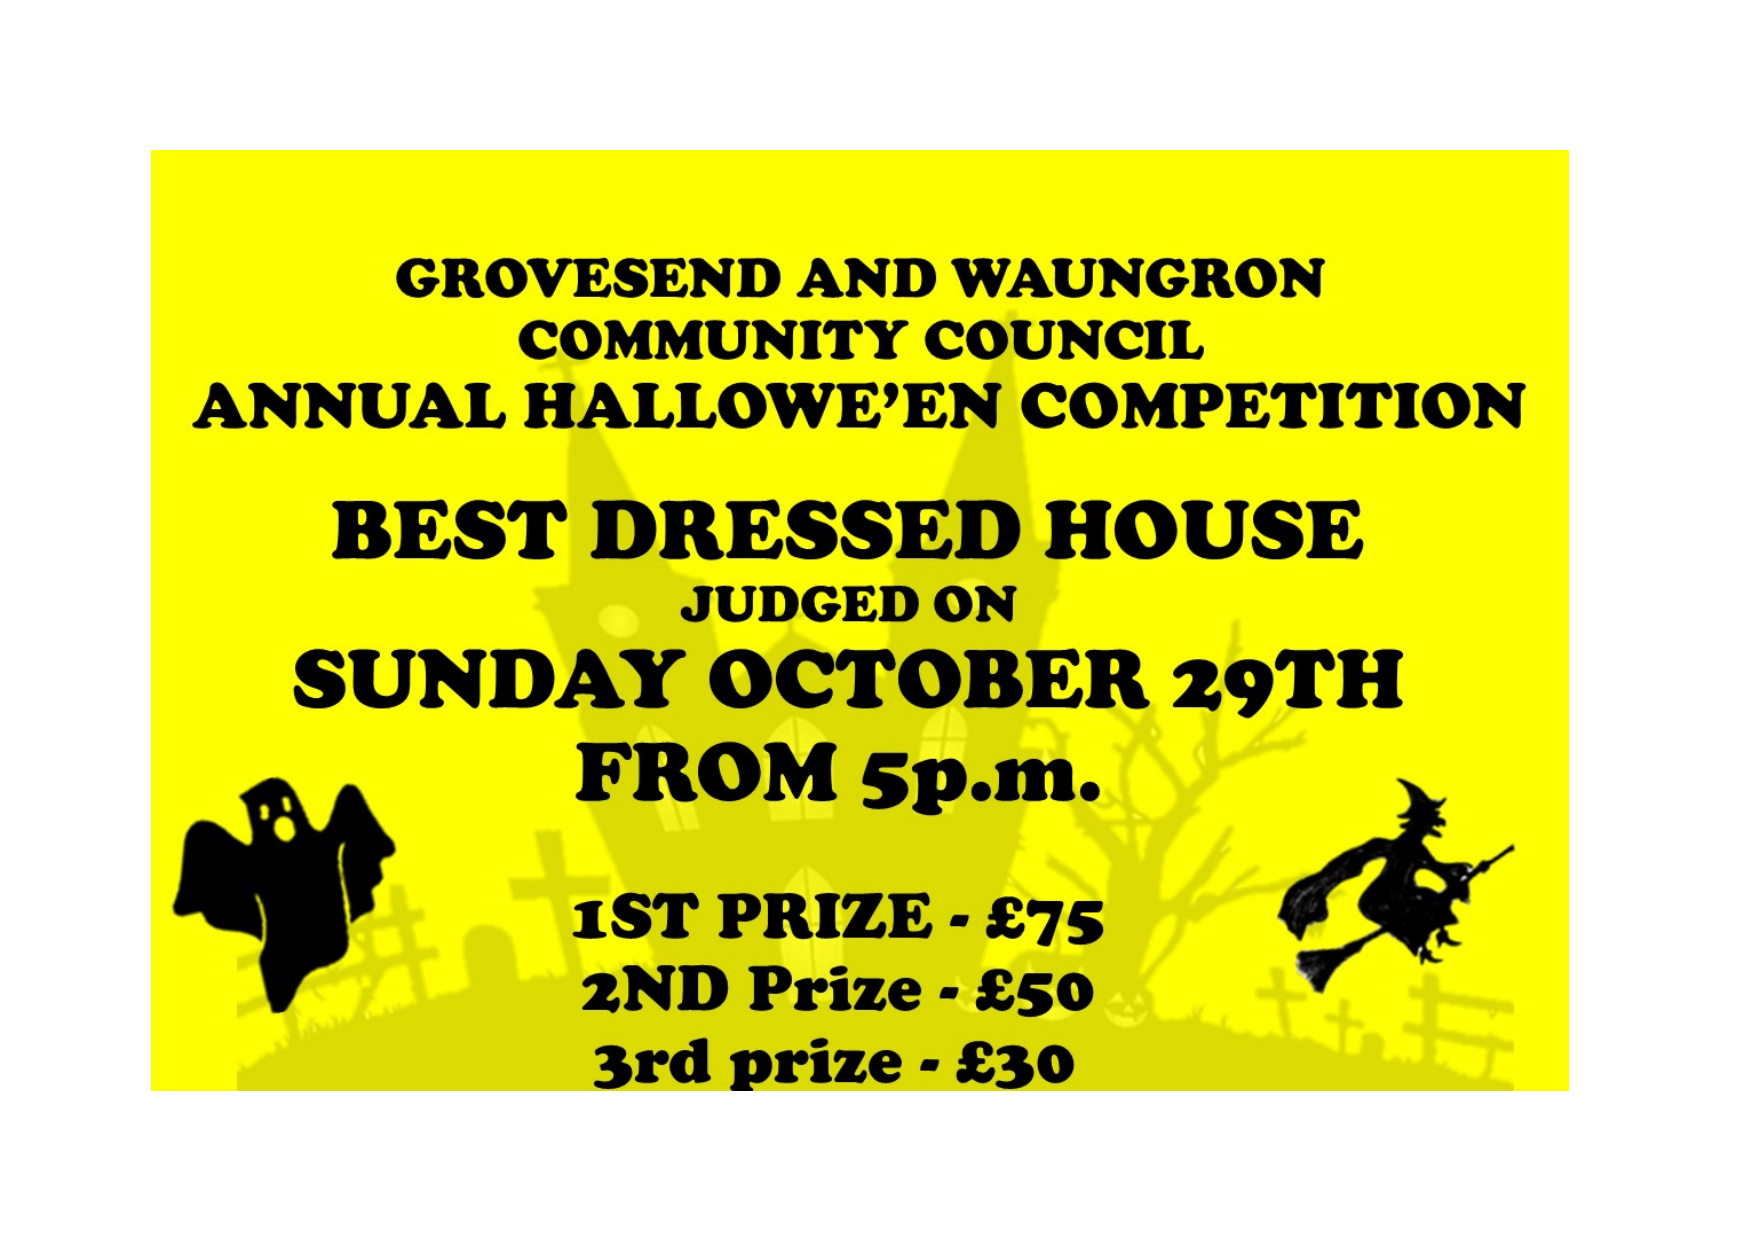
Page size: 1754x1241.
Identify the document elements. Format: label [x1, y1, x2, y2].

picture [150, 150, 1569, 1091]
